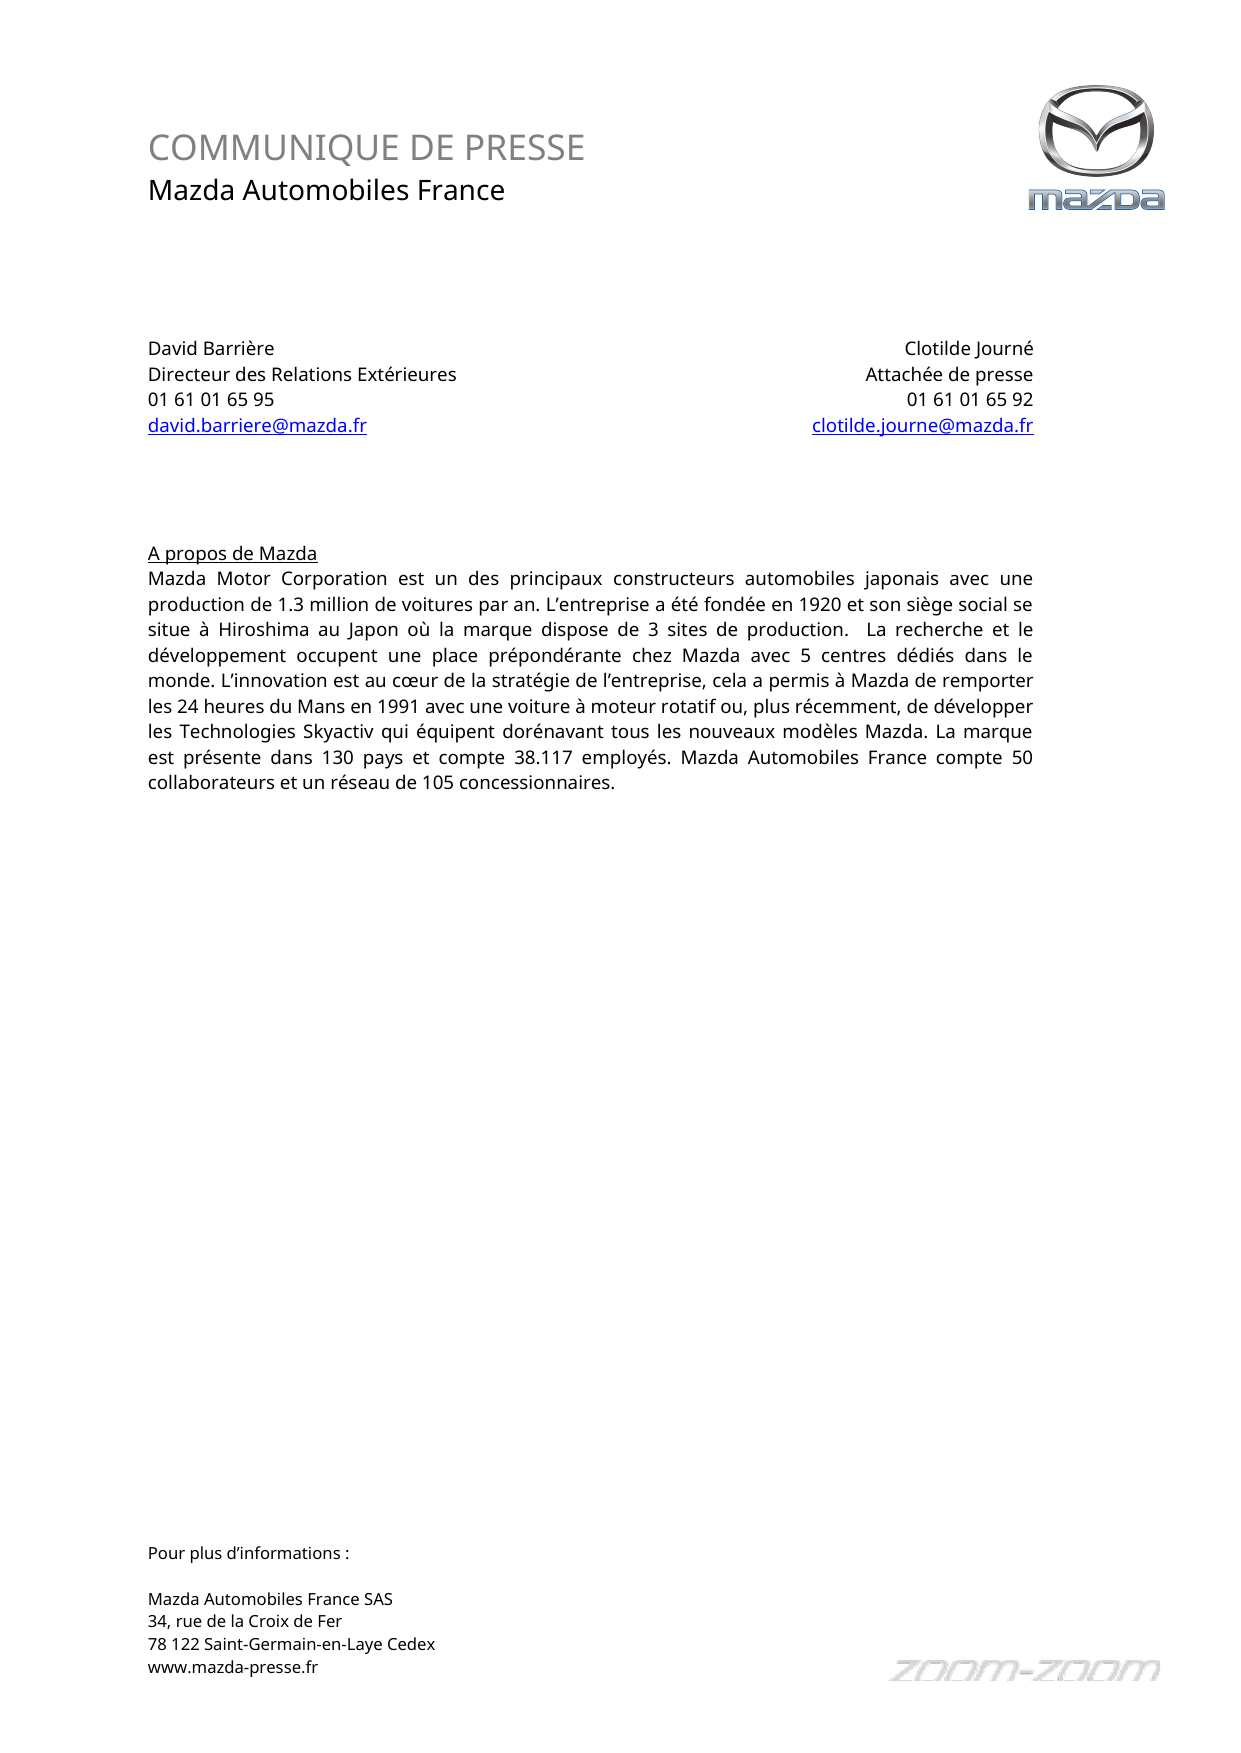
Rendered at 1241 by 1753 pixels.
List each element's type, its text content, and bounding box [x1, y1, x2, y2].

text david.barriere@mazda.fr clotilde.journe@mazda.fr [148, 412, 1034, 438]
text David Barrière Clotilde Journé [148, 336, 1049, 361]
text A propos de Mazda [148, 540, 1034, 565]
text Mazda Motor Corporation est un des principaux constructeurs automobiles japonais avec une production de 1.3 million de voitures par an. L’entreprise a été fondée en 1920 et son siège social se situe à Hiroshima au Japon où la marque dispose de 3 sites de production. La recherche et le développement occupent une place prépondérante chez Mazda avec 5 centres dédiés dans le monde. L’innovation est au cœur de la stratégie de l’entreprise, cela a permis à Mazda de remporter les 24 heures du Mans en 1991 avec une voiture à moteur rotatif ou, plus récemment, de développer les Technologies Skyactiv qui équipent dorénavant tous les nouveaux modèles Mazda. La marque est présente dans 130 pays et compte 38.117 employés. Mazda Automobiles France compte 50 collaborateurs et un réseau de 105 concessionnaires. [148, 565, 1034, 795]
picture [1028, 85, 1165, 210]
text Directeur des Relations Extérieures Attachée de presse [148, 361, 1034, 387]
text 01 61 01 65 95 01 61 01 65 92 [148, 387, 1034, 412]
